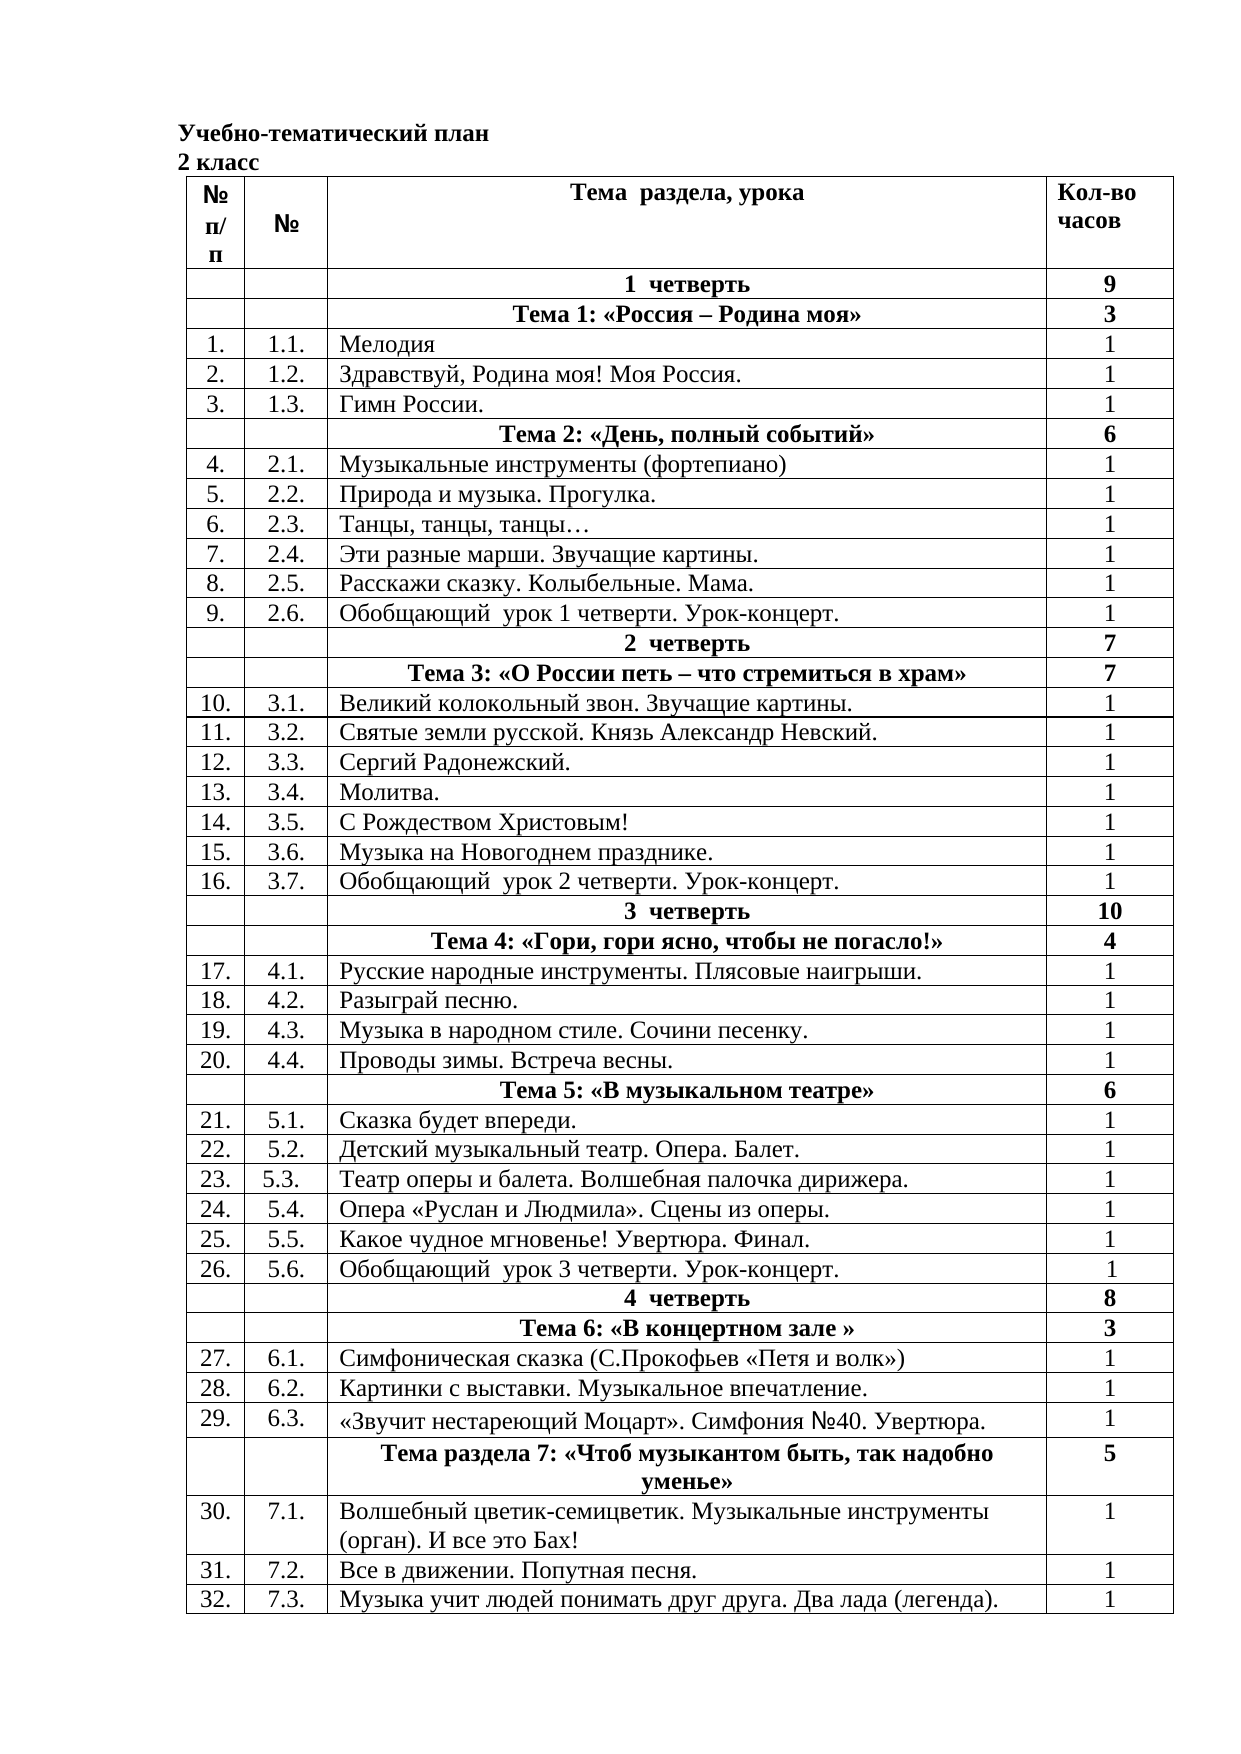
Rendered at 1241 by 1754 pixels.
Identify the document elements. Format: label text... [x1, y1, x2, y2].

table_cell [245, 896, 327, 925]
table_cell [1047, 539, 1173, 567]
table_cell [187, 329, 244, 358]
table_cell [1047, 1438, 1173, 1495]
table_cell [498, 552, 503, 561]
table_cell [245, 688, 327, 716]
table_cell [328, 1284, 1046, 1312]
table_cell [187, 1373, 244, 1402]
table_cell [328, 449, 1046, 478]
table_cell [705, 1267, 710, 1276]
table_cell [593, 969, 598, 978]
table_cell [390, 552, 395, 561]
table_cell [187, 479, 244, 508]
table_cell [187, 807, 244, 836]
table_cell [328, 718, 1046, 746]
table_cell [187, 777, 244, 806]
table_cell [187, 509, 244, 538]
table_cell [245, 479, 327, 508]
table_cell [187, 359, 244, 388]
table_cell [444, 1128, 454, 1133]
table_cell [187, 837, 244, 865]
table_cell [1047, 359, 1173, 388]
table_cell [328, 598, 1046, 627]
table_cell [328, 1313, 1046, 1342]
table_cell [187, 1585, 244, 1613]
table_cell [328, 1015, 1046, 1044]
text 2 класс [177, 147, 1152, 176]
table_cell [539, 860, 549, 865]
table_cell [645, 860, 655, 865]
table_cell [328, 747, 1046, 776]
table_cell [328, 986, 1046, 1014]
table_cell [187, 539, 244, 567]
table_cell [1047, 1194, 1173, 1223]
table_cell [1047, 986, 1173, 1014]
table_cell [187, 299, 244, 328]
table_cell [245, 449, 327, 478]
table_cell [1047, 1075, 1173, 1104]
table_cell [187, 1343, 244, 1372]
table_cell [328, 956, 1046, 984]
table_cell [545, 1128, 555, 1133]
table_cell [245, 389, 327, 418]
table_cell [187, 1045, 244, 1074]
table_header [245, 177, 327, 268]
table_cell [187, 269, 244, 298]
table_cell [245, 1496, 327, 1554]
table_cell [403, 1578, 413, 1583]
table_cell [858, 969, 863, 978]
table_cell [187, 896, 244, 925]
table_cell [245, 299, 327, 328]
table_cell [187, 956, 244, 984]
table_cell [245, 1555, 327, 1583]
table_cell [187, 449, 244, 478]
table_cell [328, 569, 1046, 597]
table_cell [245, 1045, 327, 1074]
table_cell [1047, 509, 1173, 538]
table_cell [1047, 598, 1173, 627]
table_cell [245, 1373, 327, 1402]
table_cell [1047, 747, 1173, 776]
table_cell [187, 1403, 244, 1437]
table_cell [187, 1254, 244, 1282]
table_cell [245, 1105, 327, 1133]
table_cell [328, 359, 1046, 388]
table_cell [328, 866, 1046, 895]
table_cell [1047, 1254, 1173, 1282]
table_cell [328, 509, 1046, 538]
text Учебно-тематический план [177, 118, 1152, 147]
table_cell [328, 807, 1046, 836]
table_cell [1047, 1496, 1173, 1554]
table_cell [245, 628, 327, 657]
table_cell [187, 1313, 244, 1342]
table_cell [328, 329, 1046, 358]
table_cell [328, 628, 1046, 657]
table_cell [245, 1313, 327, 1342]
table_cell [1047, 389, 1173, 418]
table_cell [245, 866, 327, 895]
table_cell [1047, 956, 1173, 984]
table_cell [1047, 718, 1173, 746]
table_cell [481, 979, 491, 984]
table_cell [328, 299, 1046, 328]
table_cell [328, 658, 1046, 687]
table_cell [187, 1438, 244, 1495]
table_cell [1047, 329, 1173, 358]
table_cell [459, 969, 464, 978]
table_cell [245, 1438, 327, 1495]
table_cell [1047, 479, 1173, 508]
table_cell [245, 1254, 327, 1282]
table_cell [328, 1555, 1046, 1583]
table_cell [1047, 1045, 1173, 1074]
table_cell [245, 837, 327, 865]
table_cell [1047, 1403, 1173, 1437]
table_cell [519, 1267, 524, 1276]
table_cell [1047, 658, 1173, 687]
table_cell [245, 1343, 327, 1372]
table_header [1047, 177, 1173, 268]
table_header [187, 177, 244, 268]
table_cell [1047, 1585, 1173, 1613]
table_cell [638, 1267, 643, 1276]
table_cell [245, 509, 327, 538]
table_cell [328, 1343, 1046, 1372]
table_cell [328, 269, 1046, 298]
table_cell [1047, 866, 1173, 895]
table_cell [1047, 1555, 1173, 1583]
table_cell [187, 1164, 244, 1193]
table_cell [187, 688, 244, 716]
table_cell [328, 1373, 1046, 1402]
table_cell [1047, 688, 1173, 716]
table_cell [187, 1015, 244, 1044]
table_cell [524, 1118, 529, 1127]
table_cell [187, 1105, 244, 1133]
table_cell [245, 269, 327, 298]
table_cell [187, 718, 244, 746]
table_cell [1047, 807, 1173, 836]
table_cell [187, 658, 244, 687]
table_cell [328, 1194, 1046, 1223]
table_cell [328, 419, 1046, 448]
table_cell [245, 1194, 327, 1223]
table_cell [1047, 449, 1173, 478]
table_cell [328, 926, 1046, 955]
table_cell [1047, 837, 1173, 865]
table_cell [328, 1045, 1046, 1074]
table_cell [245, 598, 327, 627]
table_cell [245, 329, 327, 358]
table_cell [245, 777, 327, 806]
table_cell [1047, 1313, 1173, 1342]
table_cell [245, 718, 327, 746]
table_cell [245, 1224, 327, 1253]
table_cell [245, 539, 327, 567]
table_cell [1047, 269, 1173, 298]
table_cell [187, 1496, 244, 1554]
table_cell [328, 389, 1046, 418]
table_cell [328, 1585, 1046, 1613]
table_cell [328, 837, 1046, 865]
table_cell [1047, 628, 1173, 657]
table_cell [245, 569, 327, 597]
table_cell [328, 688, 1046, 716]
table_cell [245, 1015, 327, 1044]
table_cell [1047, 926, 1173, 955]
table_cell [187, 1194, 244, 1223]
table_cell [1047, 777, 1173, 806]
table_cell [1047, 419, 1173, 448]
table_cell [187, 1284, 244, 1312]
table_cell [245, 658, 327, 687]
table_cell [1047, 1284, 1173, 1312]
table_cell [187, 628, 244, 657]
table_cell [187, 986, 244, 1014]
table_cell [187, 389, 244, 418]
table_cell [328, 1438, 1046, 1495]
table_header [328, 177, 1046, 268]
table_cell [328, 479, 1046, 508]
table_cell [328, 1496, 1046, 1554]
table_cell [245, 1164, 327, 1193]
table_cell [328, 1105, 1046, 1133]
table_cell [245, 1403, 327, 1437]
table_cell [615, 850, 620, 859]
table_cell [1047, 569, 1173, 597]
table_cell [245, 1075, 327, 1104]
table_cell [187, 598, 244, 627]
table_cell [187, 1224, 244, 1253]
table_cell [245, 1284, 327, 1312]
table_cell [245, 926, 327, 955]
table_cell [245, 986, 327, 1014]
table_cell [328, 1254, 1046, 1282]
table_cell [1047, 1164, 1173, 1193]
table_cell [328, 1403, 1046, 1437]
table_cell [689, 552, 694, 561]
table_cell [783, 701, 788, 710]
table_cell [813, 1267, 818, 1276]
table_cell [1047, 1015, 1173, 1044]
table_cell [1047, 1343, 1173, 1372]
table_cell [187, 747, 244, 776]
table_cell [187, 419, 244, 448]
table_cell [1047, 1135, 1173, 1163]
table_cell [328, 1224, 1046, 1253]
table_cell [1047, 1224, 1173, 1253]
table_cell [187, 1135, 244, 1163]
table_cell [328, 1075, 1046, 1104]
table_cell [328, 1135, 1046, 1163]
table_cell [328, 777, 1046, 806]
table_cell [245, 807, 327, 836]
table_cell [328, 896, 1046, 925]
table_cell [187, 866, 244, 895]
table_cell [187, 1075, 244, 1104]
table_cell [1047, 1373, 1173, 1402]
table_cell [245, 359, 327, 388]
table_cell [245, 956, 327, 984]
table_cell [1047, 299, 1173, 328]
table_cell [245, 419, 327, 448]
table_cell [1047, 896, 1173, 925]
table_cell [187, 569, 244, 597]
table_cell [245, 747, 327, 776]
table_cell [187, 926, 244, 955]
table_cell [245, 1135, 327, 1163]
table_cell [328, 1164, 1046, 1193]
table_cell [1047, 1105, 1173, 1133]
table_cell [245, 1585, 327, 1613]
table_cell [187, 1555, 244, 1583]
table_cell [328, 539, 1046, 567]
